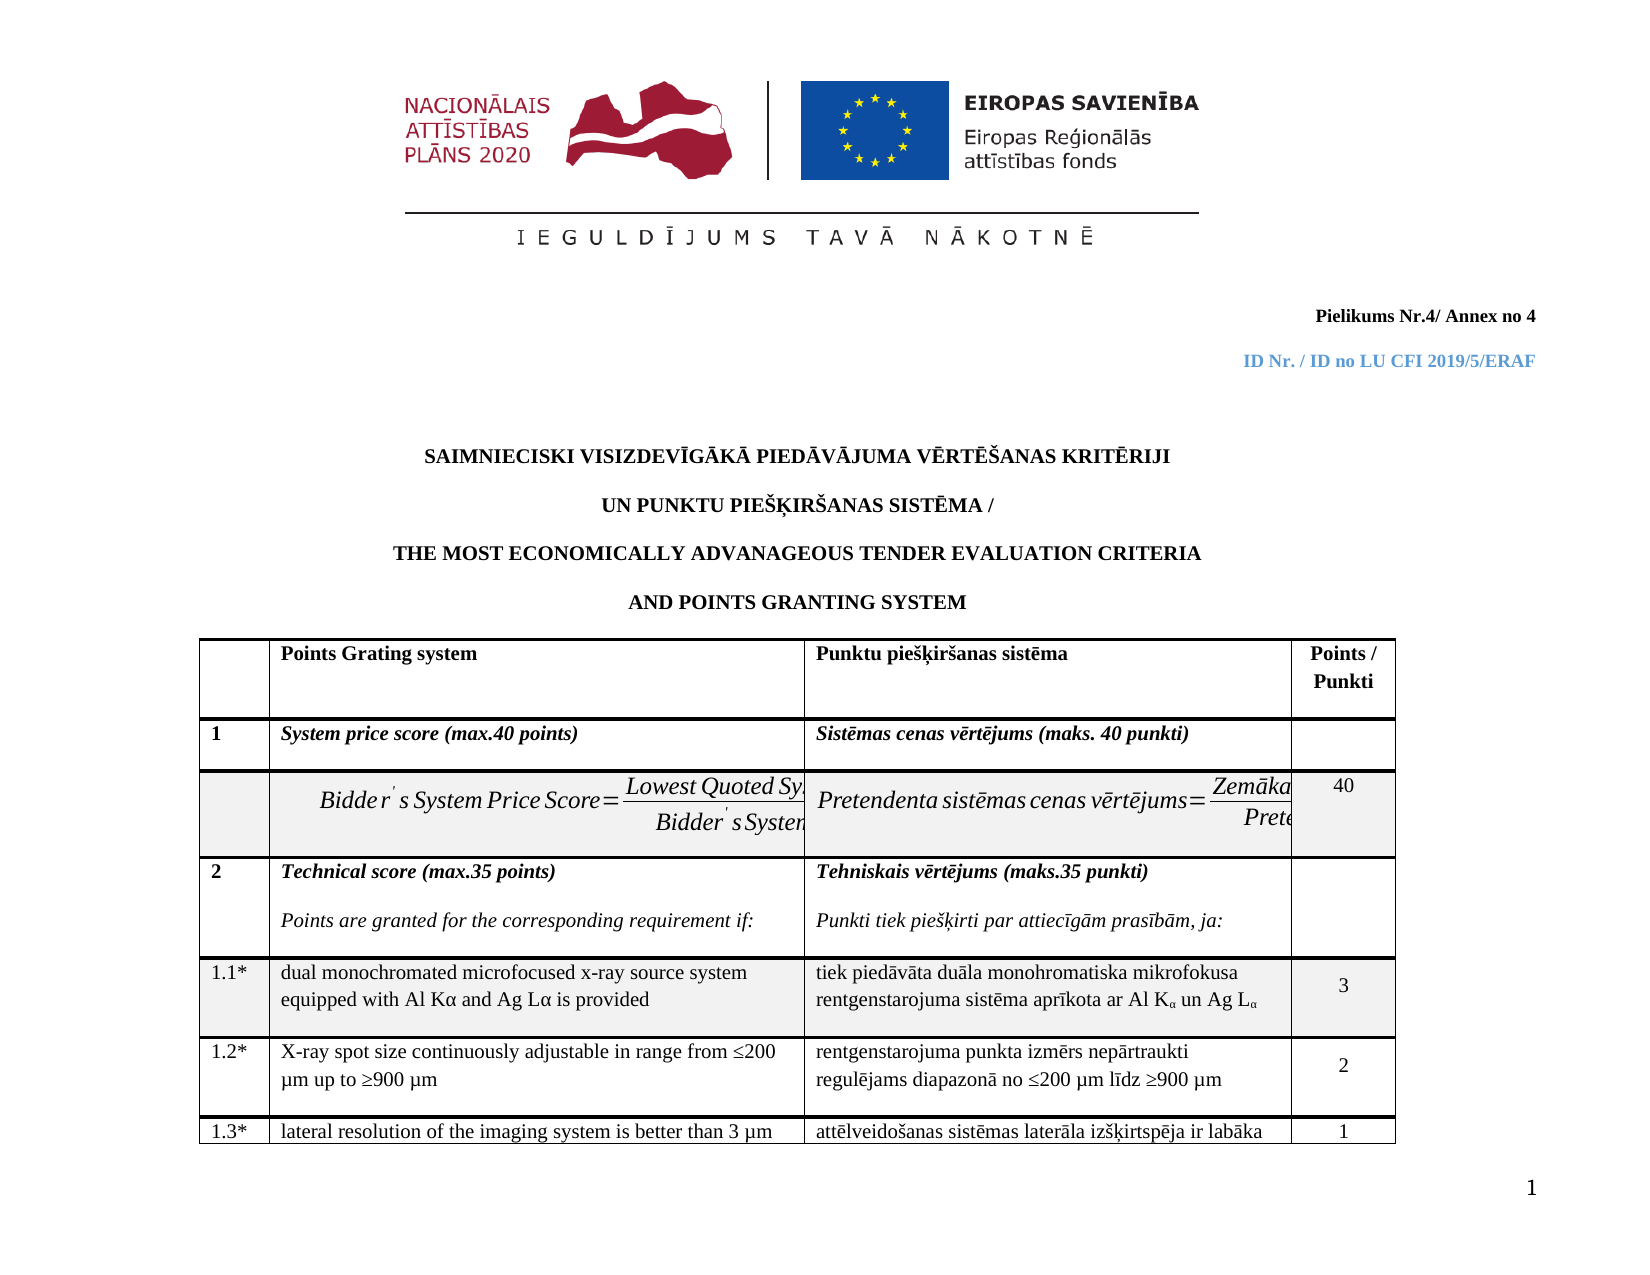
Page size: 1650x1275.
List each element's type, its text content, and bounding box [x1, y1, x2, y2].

table_cell Sistēmas cenas vērtējums (maks. 40 punkti) [805, 721, 1291, 769]
table_cell 2 [200, 859, 269, 956]
table_cell 1 [1292, 1119, 1395, 1143]
table_header Punktu piešķiršanas sistēma [805, 641, 1291, 717]
table_cell Tehniskais vērtējums (maks.35 punkti) Punkti tiek piešķirti par attiecīgām prasībām, ja: [805, 859, 1291, 956]
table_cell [805, 1119, 1291, 1143]
table_cell dual monochromated microfocused x-ray source system equipped with Al Kα and Ag Lα is provided [270, 960, 804, 1036]
text Pielikums Nr.4/ Annex no 4 [118, 304, 1536, 326]
table_cell 1.3* [200, 1119, 269, 1143]
text ID Nr. / ID no LU CFI 2019/5/ERAF [118, 350, 1536, 372]
text UN PUNKTU PIEŠĶIRŠANAS SISTĒMA / [59, 493, 1536, 517]
table_cell [805, 773, 1291, 856]
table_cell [270, 1119, 804, 1143]
table_cell 3 [1292, 960, 1395, 1036]
table_cell rentgenstarojuma punkta izmērs nepārtraukti regulējams diapazonā no ≤200 µm līdz ≥900 µm [805, 1039, 1291, 1115]
table_cell Technical score (max.35 points) Points are granted for the corresponding requirement if: [270, 859, 804, 956]
table_cell 1.1* [200, 960, 269, 1036]
table_cell tiek piedāvāta duāla monohromatiska mikrofokusa rentgenstarojuma sistēma aprīkota ar Al Kα un Ag Lα [805, 960, 1291, 1036]
table_header [200, 641, 269, 717]
text SAIMNIECISKI VISIZDEVĪGĀKĀ PIEDĀVĀJUMA VĒRTĒŠANAS KRITĒRIJI [59, 444, 1536, 468]
text AND POINTS GRANTING SYSTEM [59, 589, 1536, 614]
table_cell 1 [200, 721, 269, 769]
text THE MOST ECONOMICALLY ADVANAGEOUS TENDER EVALUATION CRITERIA [59, 541, 1536, 565]
table_cell X-ray spot size continuously adjustable in range from ≤200 µm up to ≥900 µm [270, 1039, 804, 1115]
table_cell 2 [1292, 1039, 1395, 1115]
table_cell 1.2* [200, 1039, 269, 1115]
table_cell System price score (max.40 points) [270, 721, 804, 769]
table_cell [1292, 859, 1395, 956]
table_cell [1292, 721, 1395, 769]
table_cell 40 [1292, 773, 1395, 856]
table_header Points Grating system [270, 641, 804, 717]
table_header Points / Punkti [1292, 641, 1395, 717]
table_cell [270, 773, 804, 856]
table_cell [200, 773, 269, 856]
